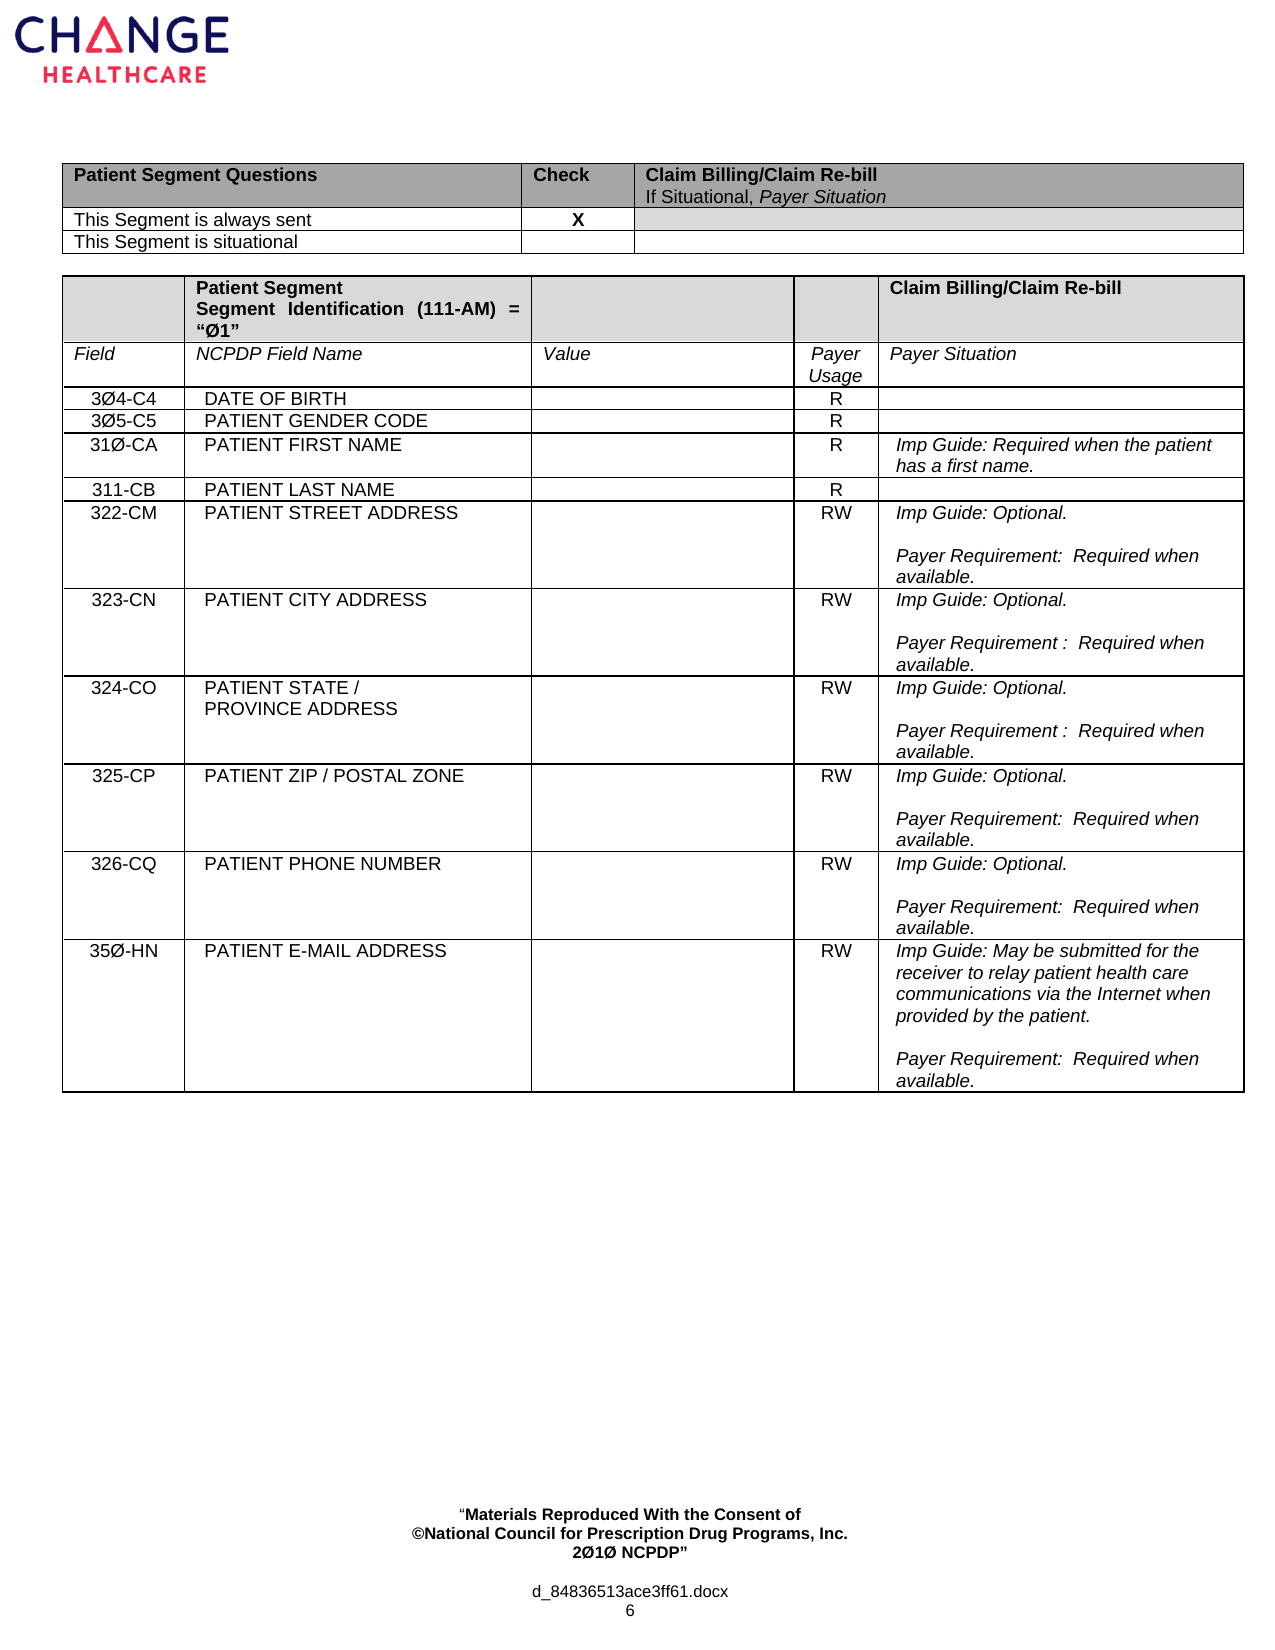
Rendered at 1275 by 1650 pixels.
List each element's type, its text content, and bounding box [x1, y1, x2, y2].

table_cell [532, 589, 793, 675]
table_cell [532, 677, 793, 763]
table_cell PATIENT E-MAIL ADDRESS [185, 940, 531, 1091]
table_cell Imp Guide: May be submitted for the receiver to relay patient health care communications via the Internet when provided by the patient. Payer Requirement: Required when available. [879, 940, 1243, 1091]
table_cell [635, 208, 1243, 230]
table_header Claim Billing/Claim Re-bill If Situational, Payer Situation [635, 164, 1243, 207]
table_cell Payer Usage [795, 343, 878, 386]
table_cell 3Ø4-C4 [63, 387, 184, 409]
table_cell PATIENT STREET ADDRESS [185, 502, 531, 588]
table_cell 31Ø-CA [63, 433, 184, 477]
table_cell Imp Guide: Optional. Payer Requirement: Required when available. [879, 502, 1243, 588]
table_cell [532, 434, 793, 477]
table_cell [879, 410, 1243, 432]
table_cell Imp Guide: Optional. Payer Requirement: Required when available. [879, 852, 1243, 938]
table_cell PATIENT CITY ADDRESS [185, 589, 531, 675]
table_cell This Segment is situational [63, 231, 521, 252]
table_cell RW [795, 940, 878, 1091]
table_cell RW [795, 852, 878, 938]
table_cell Field [63, 343, 184, 386]
table_cell X [522, 208, 634, 230]
table_cell [522, 231, 634, 252]
table_header Patient Segment Questions [63, 164, 521, 207]
table_cell RW [795, 589, 878, 675]
table_cell [532, 940, 793, 1091]
table_header [63, 277, 184, 341]
table_cell Value [532, 343, 793, 386]
table_cell [635, 231, 1243, 252]
table_cell 324-CO [63, 676, 184, 763]
table_cell PATIENT ZIP / POSTAL ZONE [185, 765, 531, 851]
table_cell Imp Guide: Required when the patient has a first name. [879, 434, 1243, 477]
table_cell 325-CP [63, 764, 184, 851]
table_cell PATIENT FIRST NAME [185, 434, 531, 477]
picture [15, 16, 229, 83]
table_cell 323-CN [63, 589, 184, 675]
table_header [532, 277, 793, 341]
table_cell Imp Guide: Optional. Payer Requirement : Required when available. [879, 589, 1243, 675]
table_cell Imp Guide: Optional. Payer Requirement : Required when available. [879, 677, 1243, 763]
table_cell PATIENT GENDER CODE [185, 410, 531, 432]
table_cell [532, 410, 793, 432]
table_cell R [795, 410, 878, 432]
table_header [795, 277, 878, 341]
table_cell [532, 502, 793, 588]
table_cell NCPDP Field Name [185, 343, 531, 386]
table_cell 35Ø-HN [63, 940, 184, 1091]
table_header Claim Billing/Claim Re-bill [879, 277, 1243, 341]
table_cell RW [795, 765, 878, 851]
table_header Check [522, 164, 634, 207]
table_cell 322-CM [63, 501, 184, 588]
table_cell [879, 478, 1243, 500]
table_cell R [795, 478, 878, 500]
table_cell PATIENT STATE / PROVINCE ADDRESS [185, 677, 531, 763]
table_cell PATIENT PHONE NUMBER [185, 852, 531, 938]
table_cell This Segment is always sent [63, 208, 521, 230]
table_cell RW [795, 677, 878, 763]
table_cell R [795, 434, 878, 477]
table_cell [532, 765, 793, 851]
table_cell [879, 388, 1243, 409]
table_cell Payer Situation [879, 343, 1243, 386]
table_cell 3Ø5-C5 [63, 410, 184, 432]
table_cell RW [795, 502, 878, 588]
table_cell [532, 388, 793, 409]
table_cell PATIENT LAST NAME [185, 478, 531, 500]
table_cell [532, 852, 793, 938]
table_header Patient Segment Segment Identification (111-AM) = “Ø1” [185, 277, 531, 341]
table_cell 326-CQ [63, 852, 184, 938]
table_cell Imp Guide: Optional. Payer Requirement: Required when available. [879, 765, 1243, 851]
table_cell R [795, 388, 878, 409]
table_cell [532, 478, 793, 500]
table_cell DATE OF BIRTH [185, 388, 531, 409]
table_cell 311-CB [63, 478, 184, 500]
